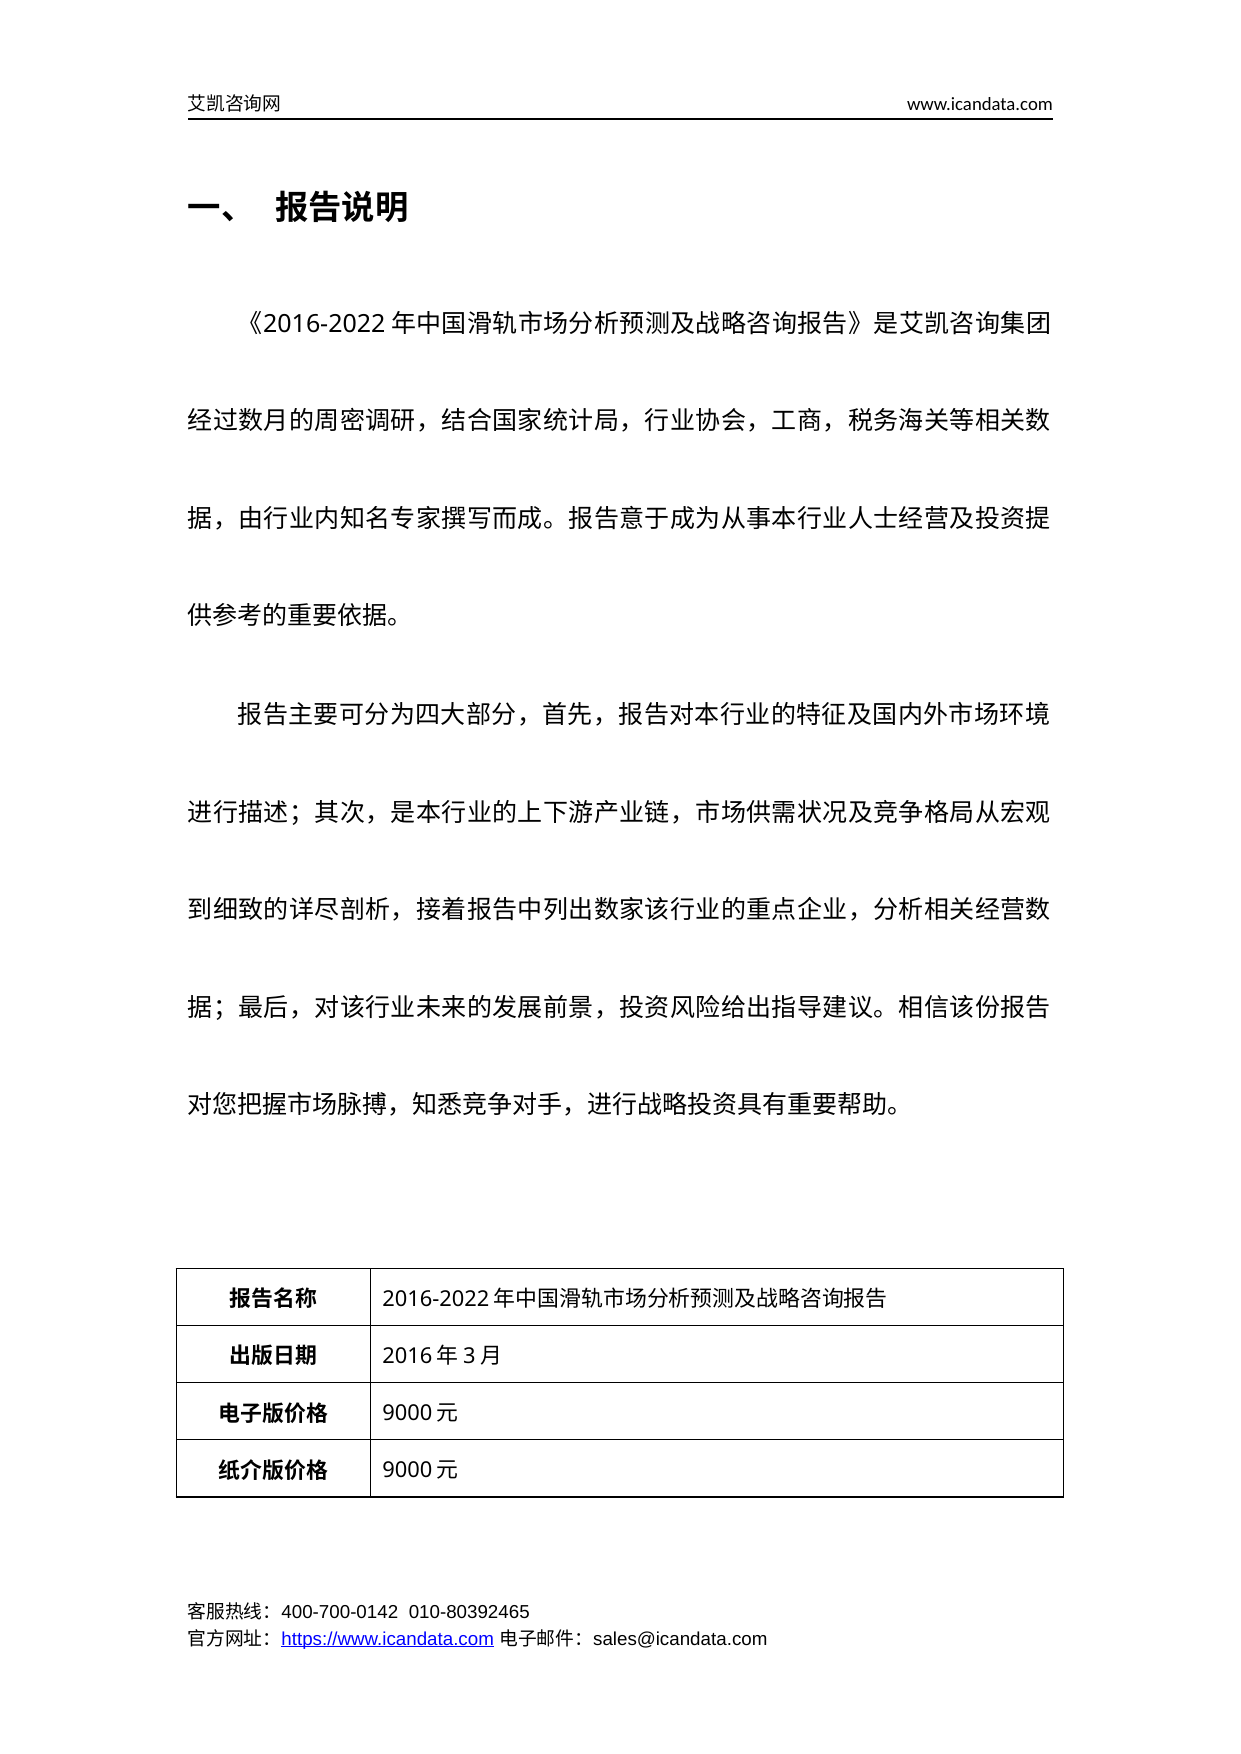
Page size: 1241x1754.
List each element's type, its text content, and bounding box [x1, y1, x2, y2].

table_header 报告名称 [177, 1269, 370, 1325]
table_cell 纸介版价格 [177, 1440, 370, 1496]
text 报告主要可分为四大部分，首先，报告对本行业的特征及国内外市场环境进行描述；其次，是本行业的上下游产业链，市场供需状况及竞争格局从宏观到细致的详尽剖析，接着报告中列出数家该行业的重点企业，分析相关经营数据；最后，对该行业未来的发展前景，投资风险给出指导建议。相信该份报告对您把握市场脉搏，知悉竞争对手，进行战略投资具有重要帮助。 [187, 681, 1053, 1136]
table_cell 出版日期 [177, 1326, 370, 1382]
table_cell 9000元 [371, 1383, 1063, 1439]
table_header 2016-2022年中国滑轨市场分析预测及战略咨询报告 [371, 1269, 1063, 1325]
table_cell 电子版价格 [177, 1383, 370, 1439]
subtitle 报告说明 [187, 172, 1053, 237]
text 《2016-2022年中国滑轨市场分析预测及战略咨询报告》是艾凯咨询集团经过数月的周密调研，结合国家统计局，行业协会，工商，税务海关等相关数据，由行业内知名专家撰写而成。报告意于成为从事本行业人士经营及投资提供参考的重要依据。 [187, 289, 1053, 646]
table_cell 2016年3月 [371, 1326, 1063, 1382]
table_cell 9000元 [371, 1440, 1063, 1496]
